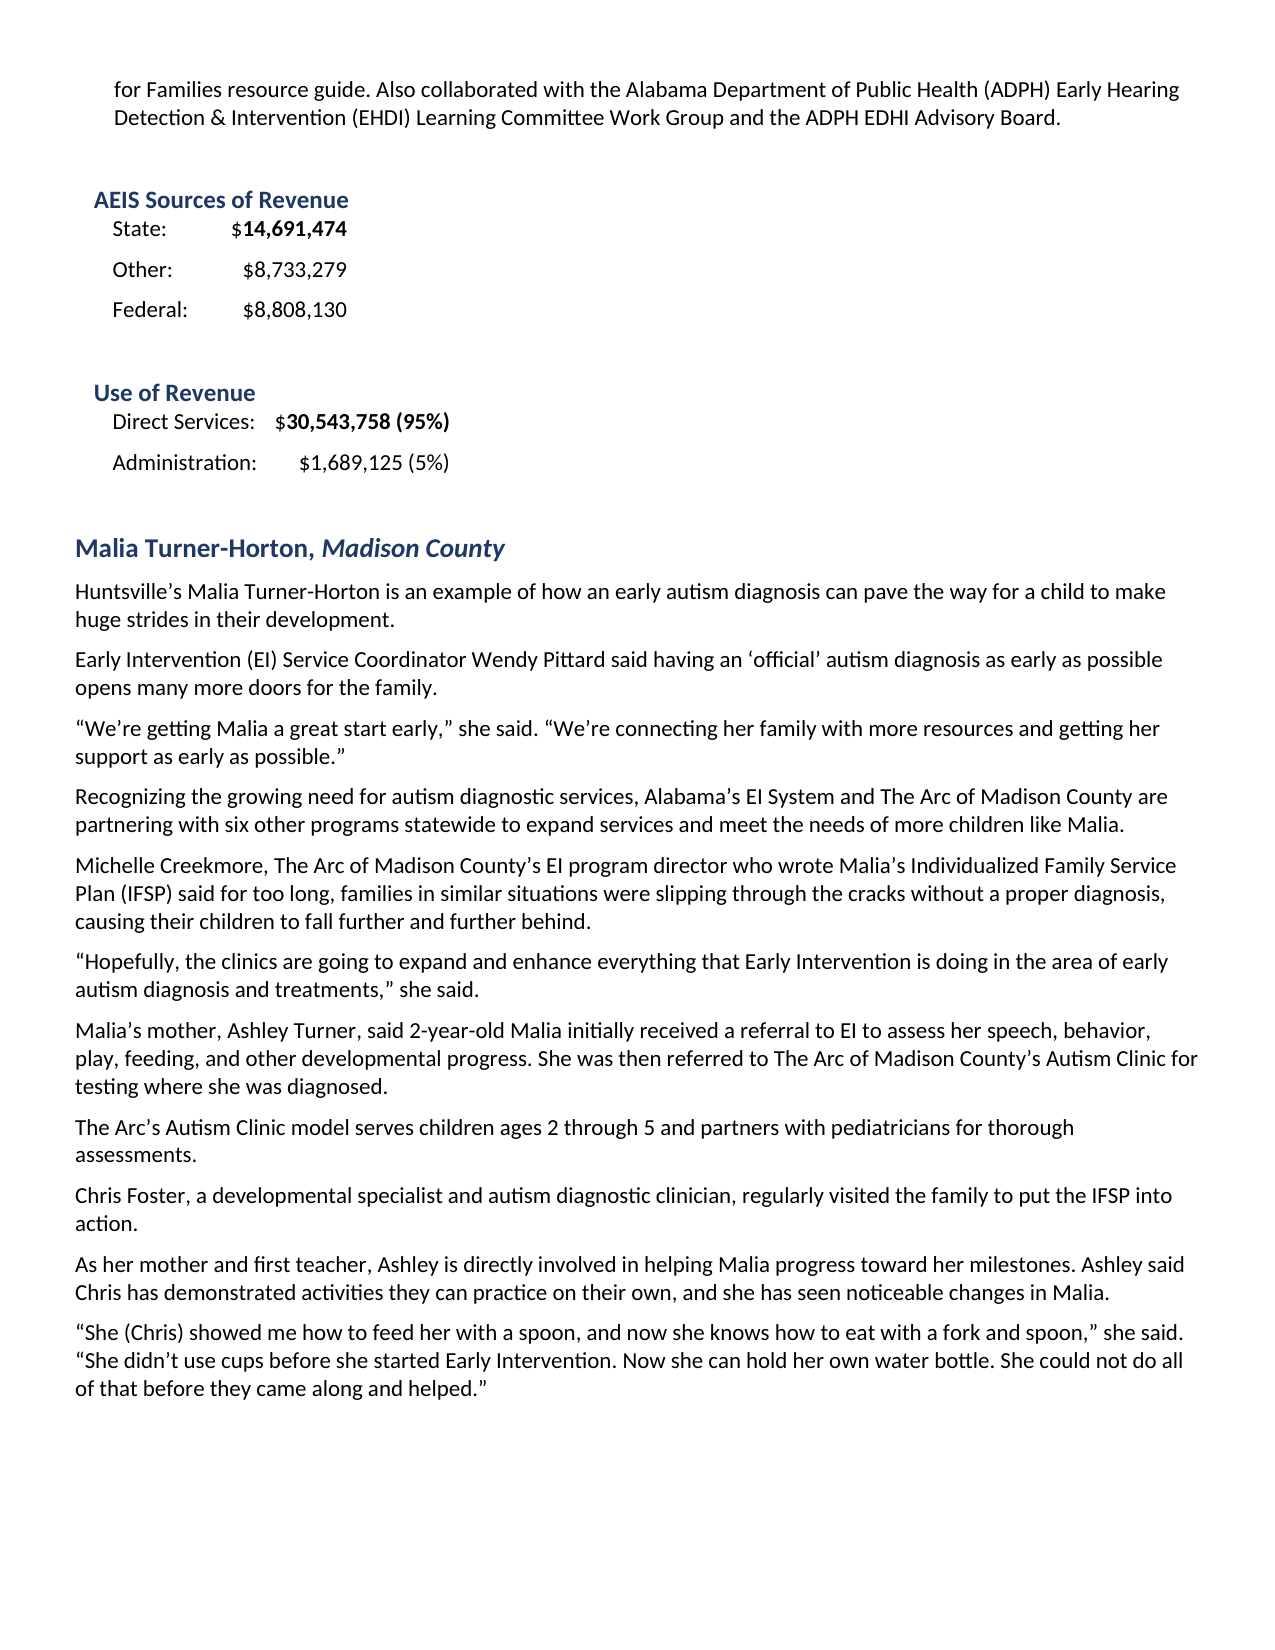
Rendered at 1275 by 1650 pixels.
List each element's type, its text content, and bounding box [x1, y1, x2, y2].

text Direct Services: $30,543,758 (95%) [112, 407, 1200, 435]
text Malia’s mother, Ashley Turner, said 2-year-old Malia initially received a referral to EI to assess her speech, behavior, play, feeding, and other developmental progress. She was then referred to The Arc of Madison County’s Autism Clinic for testing where she was diagnosed. [75, 1016, 1200, 1100]
text “We’re getting Malia a great start early,” she said. “We’re connecting her family with more resources and getting her support as early as possible.” [75, 714, 1200, 770]
subtitle AEIS Sources of Revenue [94, 184, 1200, 214]
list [94, 75, 1200, 131]
text “Hopefully, the clinics are going to expand and enhance everything that Early Intervention is doing in the area of early autism diagnosis and treatments,” she said. [75, 947, 1200, 1003]
subtitle Use of Revenue [94, 377, 1200, 407]
text Other: $8,733,279 [112, 255, 1200, 283]
text As her mother and first teacher, Ashley is directly involved in helping Malia progress toward her milestones. Ashley said Chris has demonstrated activities they can practice on their own, and she has seen noticeable changes in Malia. [75, 1250, 1200, 1306]
text Administration: $1,689,125 (5%) [112, 448, 1200, 476]
text “She (Chris) showed me how to feed her with a spoon, and now she knows how to eat with a fork and spoon,” she said. “She didn’t use cups before she started Early Intervention. Now she can hold her own water bottle. She could not do all of that before they came along and helped.” [75, 1318, 1200, 1402]
text Recognizing the growing need for autism diagnostic services, Alabama’s EI System and The Arc of Madison County are partnering with six other programs statewide to expand services and meet the needs of more children like Malia. [75, 782, 1200, 838]
text Huntsville’s Malia Turner-Horton is an example of how an early autism diagnosis can pave the way for a child to make huge strides in their development. [75, 577, 1200, 633]
text Federal: $8,808,130 [112, 296, 1200, 324]
text Michelle Creekmore, The Arc of Madison County’s EI program director who wrote Malia’s Individualized Family Service Plan (IFSP) said for too long, families in similar situations were slipping through the cracks without a proper diagnosis, causing their children to fall further and further behind. [75, 851, 1200, 935]
text Early Intervention (EI) Service Coordinator Wendy Pittard said having an ‘official’ autism diagnosis as early as possible opens many more doors for the family. [75, 645, 1200, 701]
subtitle Malia Turner-Horton, Madison County [75, 531, 1200, 564]
text State: $14,691,474 [112, 214, 1200, 243]
text The Arc’s Autism Clinic model serves children ages 2 through 5 and partners with pediatricians for thorough assessments. [75, 1113, 1200, 1169]
text Chris Foster, a developmental specialist and autism diagnostic clinician, regularly visited the family to put the IFSP into action. [75, 1181, 1200, 1237]
